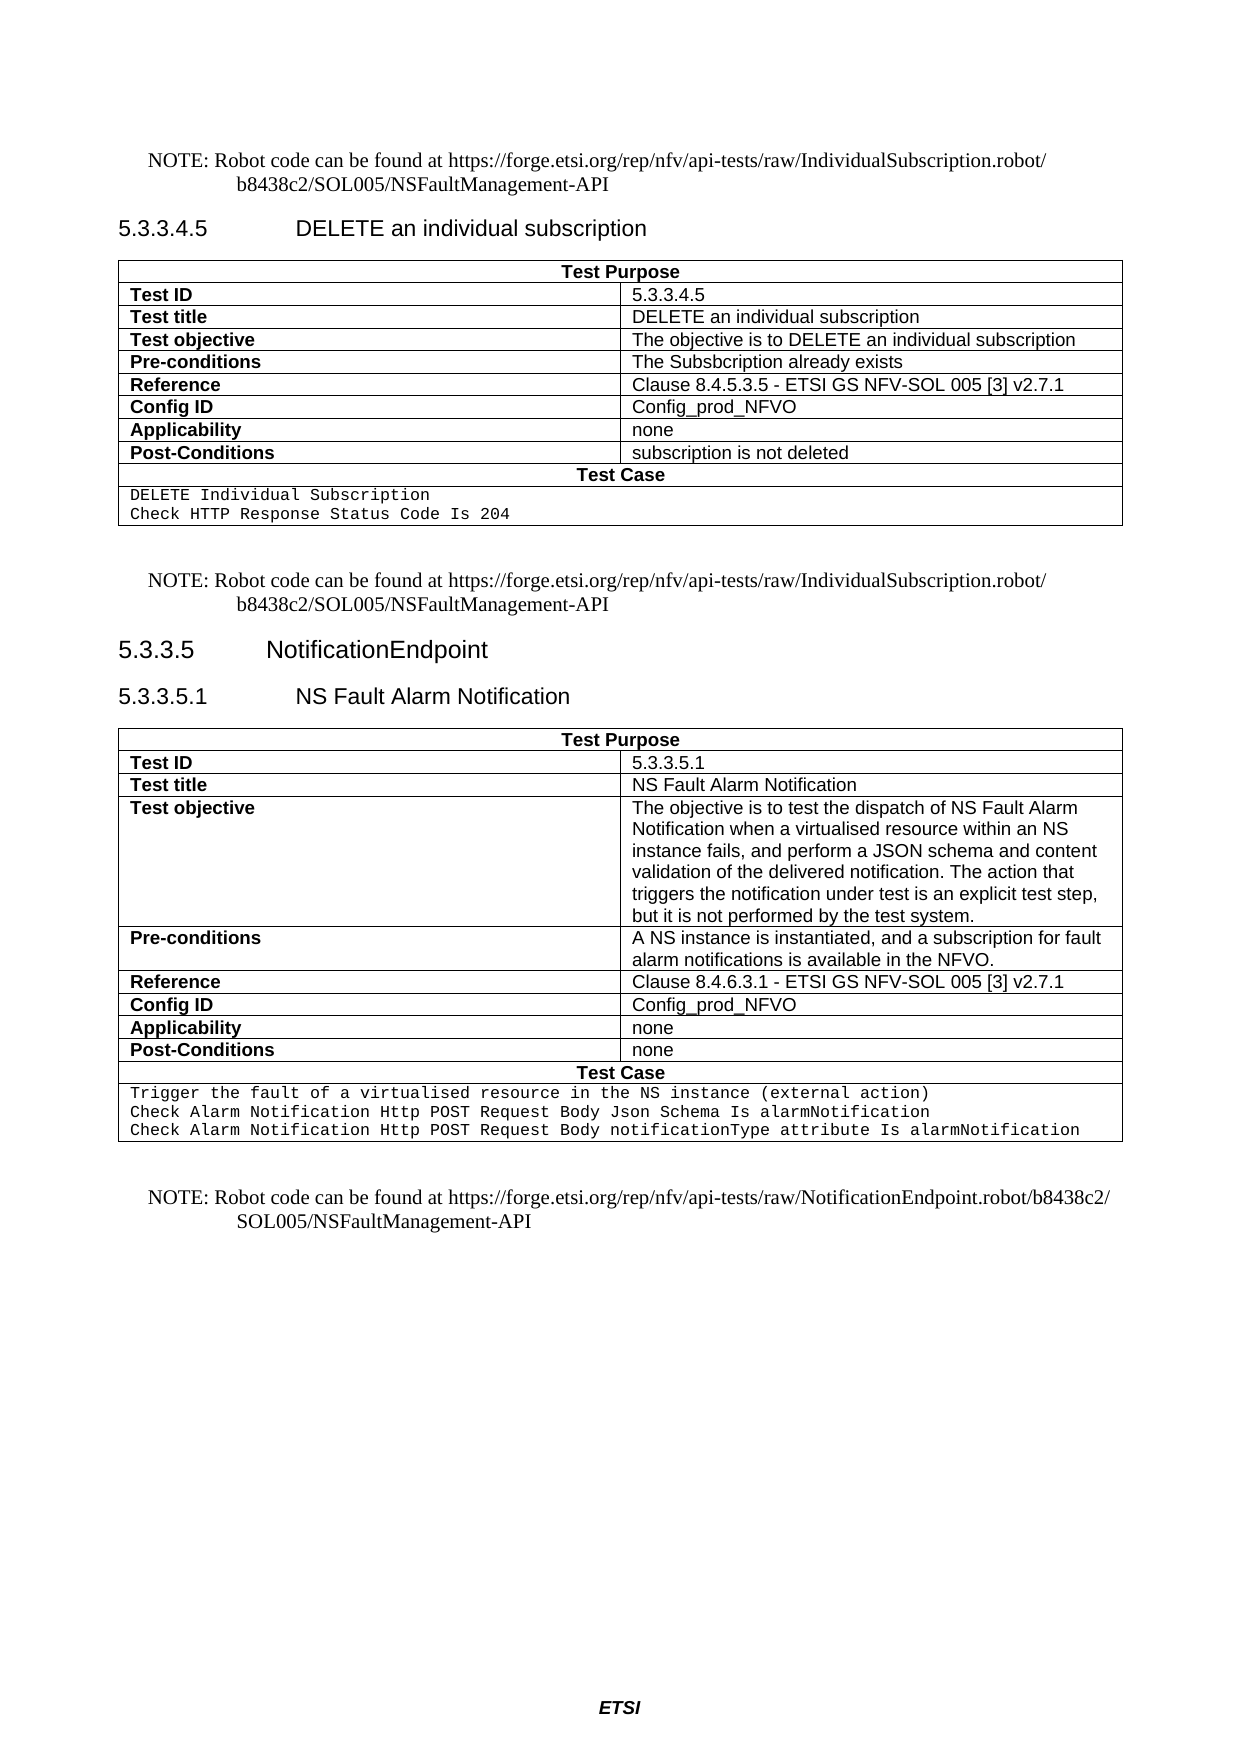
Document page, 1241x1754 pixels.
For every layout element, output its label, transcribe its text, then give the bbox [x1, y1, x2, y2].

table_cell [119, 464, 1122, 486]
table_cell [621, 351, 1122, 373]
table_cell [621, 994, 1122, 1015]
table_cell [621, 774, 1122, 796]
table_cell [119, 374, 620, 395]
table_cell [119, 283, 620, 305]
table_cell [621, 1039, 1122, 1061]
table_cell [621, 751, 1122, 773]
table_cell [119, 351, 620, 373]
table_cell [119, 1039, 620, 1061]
text NOTE: Robot code can be found at https://forge.etsi.org/rep/nfv/api-tests/raw/IndividualSubscription.robot/b8438c2/SOL005/NSFaultManagement-API [148, 568, 1122, 616]
subtitle 5.3.3.5 NotificationEndpoint [118, 635, 1122, 664]
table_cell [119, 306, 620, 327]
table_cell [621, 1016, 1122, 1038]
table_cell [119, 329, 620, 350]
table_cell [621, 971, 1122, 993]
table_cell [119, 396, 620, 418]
subtitle 5.3.3.5.1 NS Fault Alarm Notification [118, 683, 1122, 709]
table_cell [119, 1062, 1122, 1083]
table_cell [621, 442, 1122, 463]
subtitle 5.3.3.4.5 DELETE an individual subscription [118, 214, 1122, 241]
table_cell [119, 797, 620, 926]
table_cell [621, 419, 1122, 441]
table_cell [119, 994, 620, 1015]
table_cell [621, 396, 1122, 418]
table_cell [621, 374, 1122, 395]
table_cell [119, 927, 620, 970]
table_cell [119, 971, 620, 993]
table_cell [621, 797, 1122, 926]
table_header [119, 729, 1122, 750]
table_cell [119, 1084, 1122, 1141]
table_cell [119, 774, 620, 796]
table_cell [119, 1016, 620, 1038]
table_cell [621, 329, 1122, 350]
text NOTE: Robot code can be found at https://forge.etsi.org/rep/nfv/api-tests/raw/IndividualSubscription.robot/b8438c2/SOL005/NSFaultManagement-API [148, 148, 1122, 196]
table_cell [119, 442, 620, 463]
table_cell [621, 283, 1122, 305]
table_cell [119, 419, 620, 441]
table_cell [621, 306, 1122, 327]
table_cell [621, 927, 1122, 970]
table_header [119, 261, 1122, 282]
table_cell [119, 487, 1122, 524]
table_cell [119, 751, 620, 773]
text NOTE: Robot code can be found at https://forge.etsi.org/rep/nfv/api-tests/raw/NotificationEndpoint.robot/b8438c2/SOL005/NSFaultManagement-API [148, 1185, 1122, 1233]
